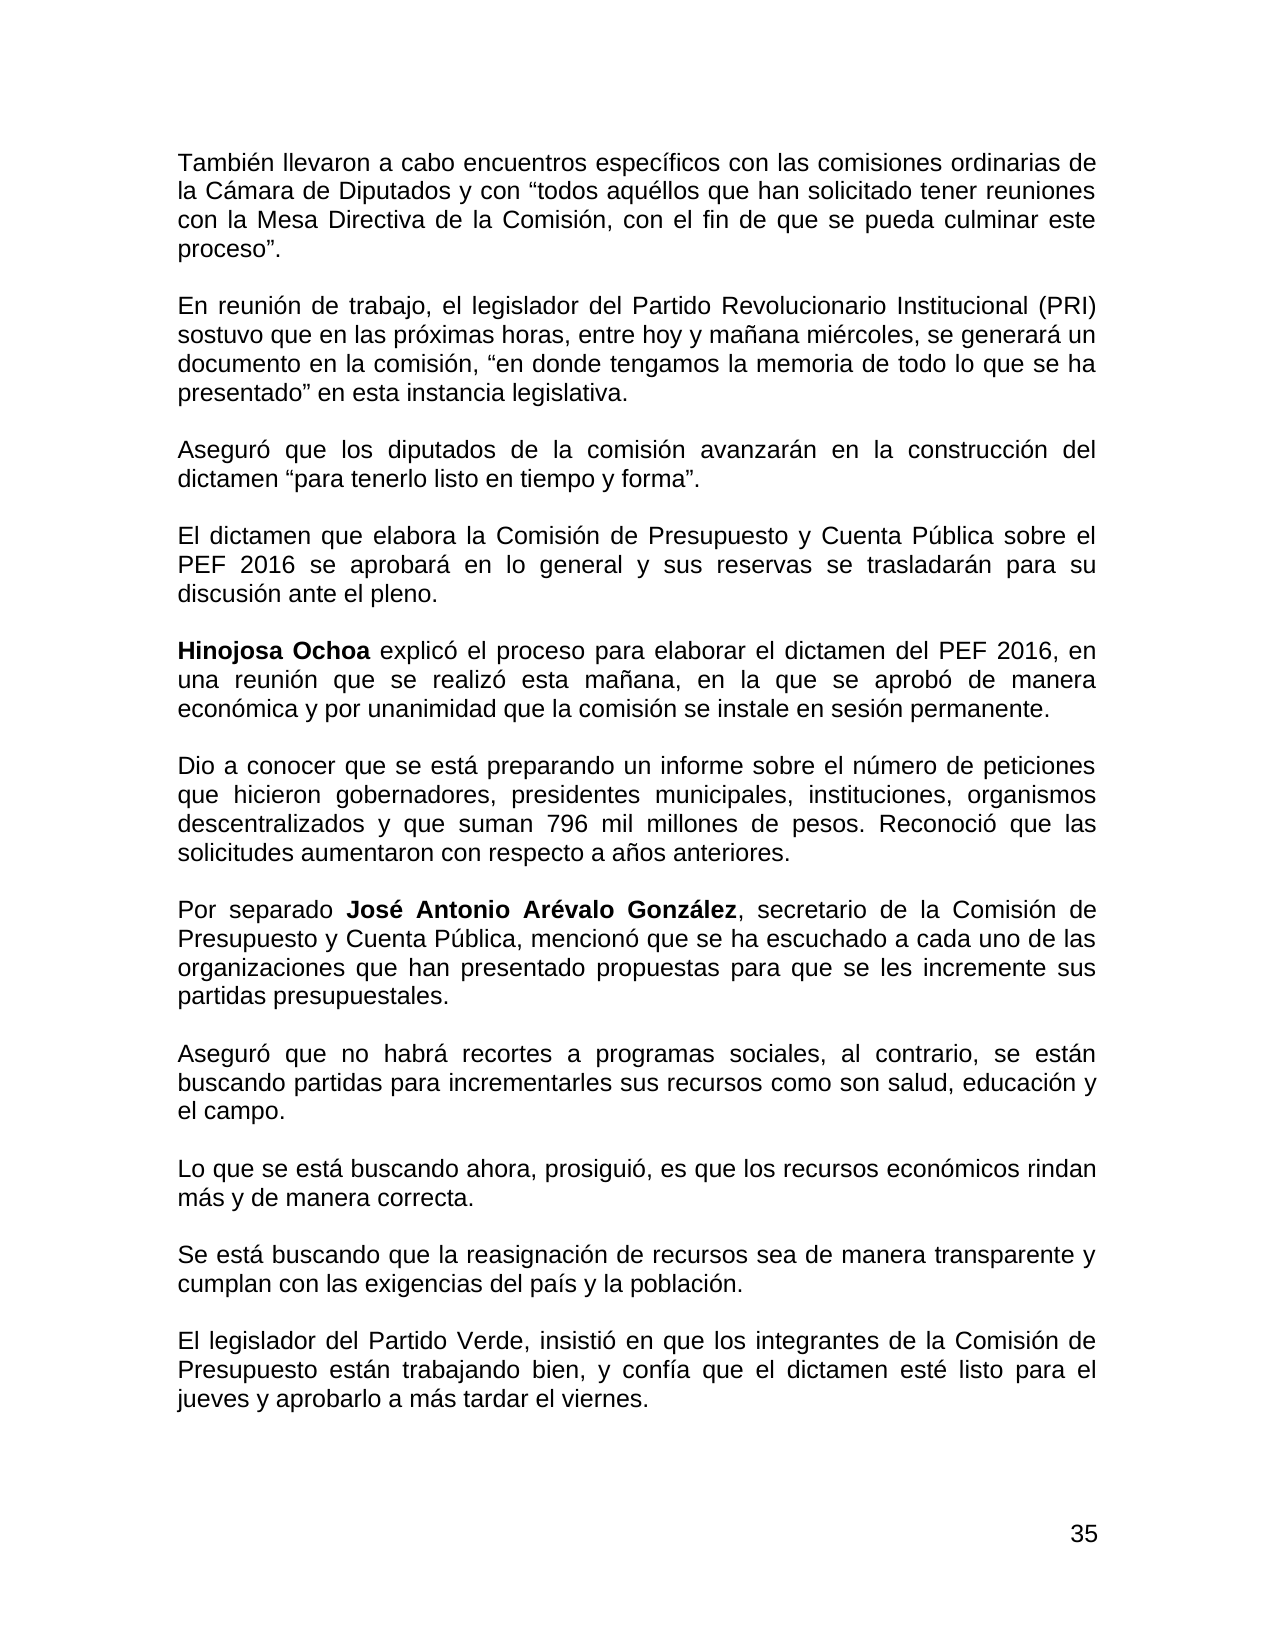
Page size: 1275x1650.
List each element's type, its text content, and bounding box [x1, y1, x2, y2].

text Aseguró que los diputados de la comisión avanzarán en la construcción del dictamen “para tenerlo listo en tiempo y forma”. [177, 435, 1098, 493]
text Hinojosa Ochoa explicó el proceso para elaborar el dictamen del PEF 2016, en una reunión que se realizó esta mañana, en la que se aprobó de manera económica y por unanimidad que la comisión se instale en sesión permanente. [177, 636, 1098, 723]
text El dictamen que elabora la Comisión de Presupuesto y Cuenta Pública sobre el PEF 2016 se aprobará en lo general y sus reservas se trasladarán para su discusión ante el pleno. [177, 521, 1098, 608]
text Dio a conocer que se está preparando un informe sobre el número de peticiones que hicieron gobernadores, presidentes municipales, instituciones, organismos descentralizados y que suman 796 mil millones de pesos. Reconoció que las solicitudes aumentaron con respecto a años anteriores. [177, 751, 1098, 866]
text Lo que se está buscando ahora, prosiguió, es que los recursos económicos rindan más y de manera correcta. [177, 1154, 1098, 1211]
text Se está buscando que la reasignación de recursos sea de manera transparente y cumplan con las exigencias del país y la población. [177, 1240, 1098, 1298]
text El legislador del Partido Verde, insistió en que los integrantes de la Comisión de Presupuesto están trabajando bien, y confía que el dictamen esté listo para el jueves y aprobarlo a más tardar el viernes. [177, 1326, 1098, 1413]
text Aseguró que no habrá recortes a programas sociales, al contrario, se están buscando partidas para incrementarles sus recursos como son salud, educación y el campo. [177, 1039, 1098, 1125]
text También llevaron a cabo encuentros específicos con las comisiones ordinarias de la Cámara de Diputados y con “todos aquéllos que han solicitado tener reuniones con la Mesa Directiva de la Comisión, con el fin de que se pueda culminar este proceso”. [177, 148, 1098, 263]
text En reunión de trabajo, el legislador del Partido Revolucionario Institucional (PRI) sostuvo que en las próximas horas, entre hoy y mañana miércoles, se generará un documento en la comisión, “en donde tengamos la memoria de todo lo que se ha presentado” en esta instancia legislativa. [177, 291, 1098, 406]
text Por separado José Antonio Arévalo González, secretario de la Comisión de Presupuesto y Cuenta Pública, mencionó que se ha escuchado a cada uno de las organizaciones que han presentado propuestas para que se les incremente sus partidas presupuestales. [177, 895, 1098, 1010]
